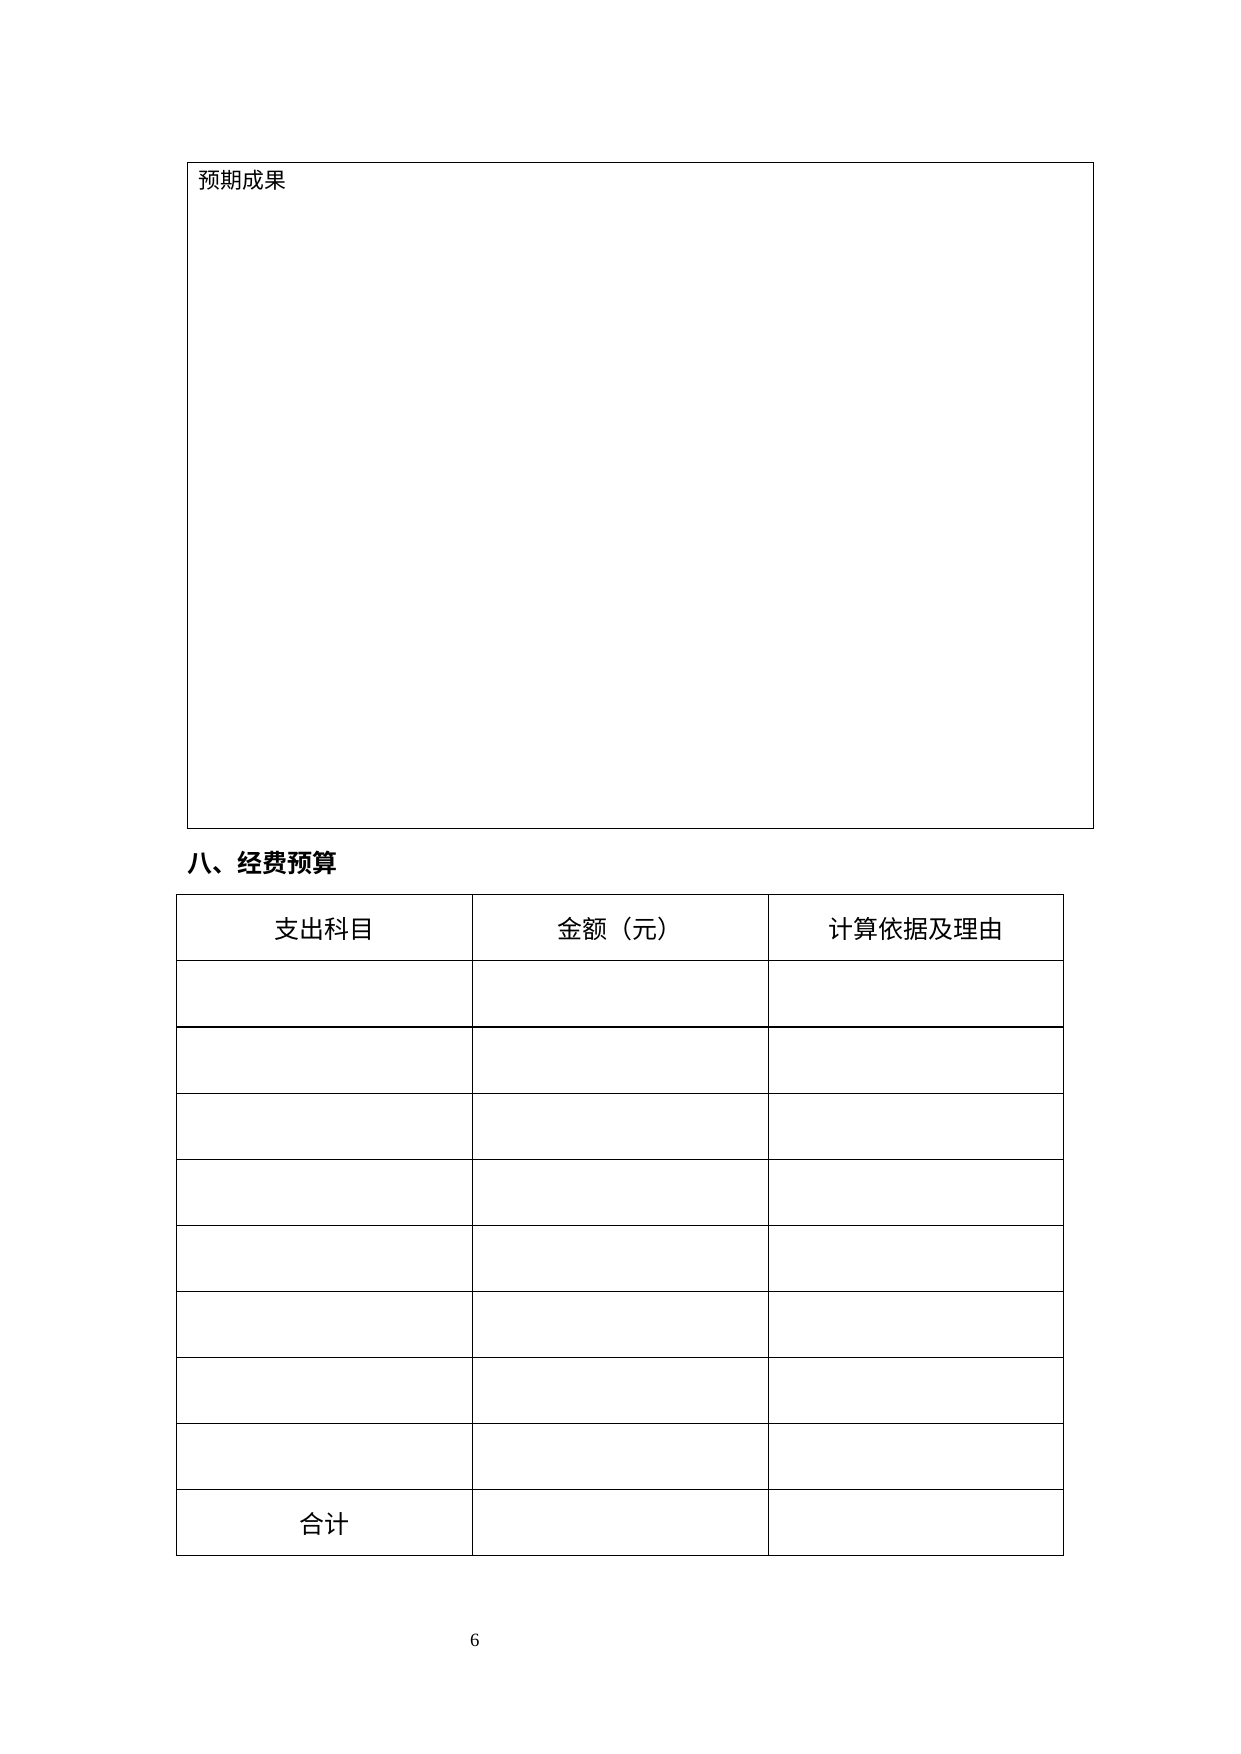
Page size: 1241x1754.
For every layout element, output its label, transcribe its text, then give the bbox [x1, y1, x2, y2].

table_cell 合计 [177, 1490, 472, 1555]
table_cell [177, 1292, 472, 1357]
table_header 计算依据及理由 [769, 895, 1063, 960]
table_cell [473, 1160, 768, 1224]
table_cell [473, 1490, 768, 1555]
table_cell [769, 1490, 1063, 1555]
table_cell [473, 1094, 768, 1158]
table_cell [769, 1424, 1063, 1489]
table_cell [769, 961, 1063, 1026]
table_cell [473, 1028, 768, 1092]
table_header 支出科目 [177, 895, 472, 960]
table_cell [473, 961, 768, 1026]
table_cell [473, 1424, 768, 1489]
text 八、经费预算 [187, 829, 1053, 894]
table_cell [177, 1226, 472, 1291]
table_cell [769, 1160, 1063, 1224]
table_cell [177, 1358, 472, 1423]
table_cell [473, 1358, 768, 1423]
table_cell [177, 1160, 472, 1224]
table_cell [473, 1292, 768, 1357]
table_header 预期成果 [188, 163, 1093, 828]
table_cell [769, 1028, 1063, 1092]
table_cell [769, 1292, 1063, 1357]
table_cell [177, 1028, 472, 1092]
table_cell [769, 1226, 1063, 1291]
table_cell [177, 1424, 472, 1489]
table_cell [473, 1226, 768, 1291]
table_cell [769, 1094, 1063, 1158]
table_cell [769, 1358, 1063, 1423]
table_cell [177, 961, 472, 1026]
table_cell [177, 1094, 472, 1158]
table_header 金额（元） [473, 895, 768, 960]
